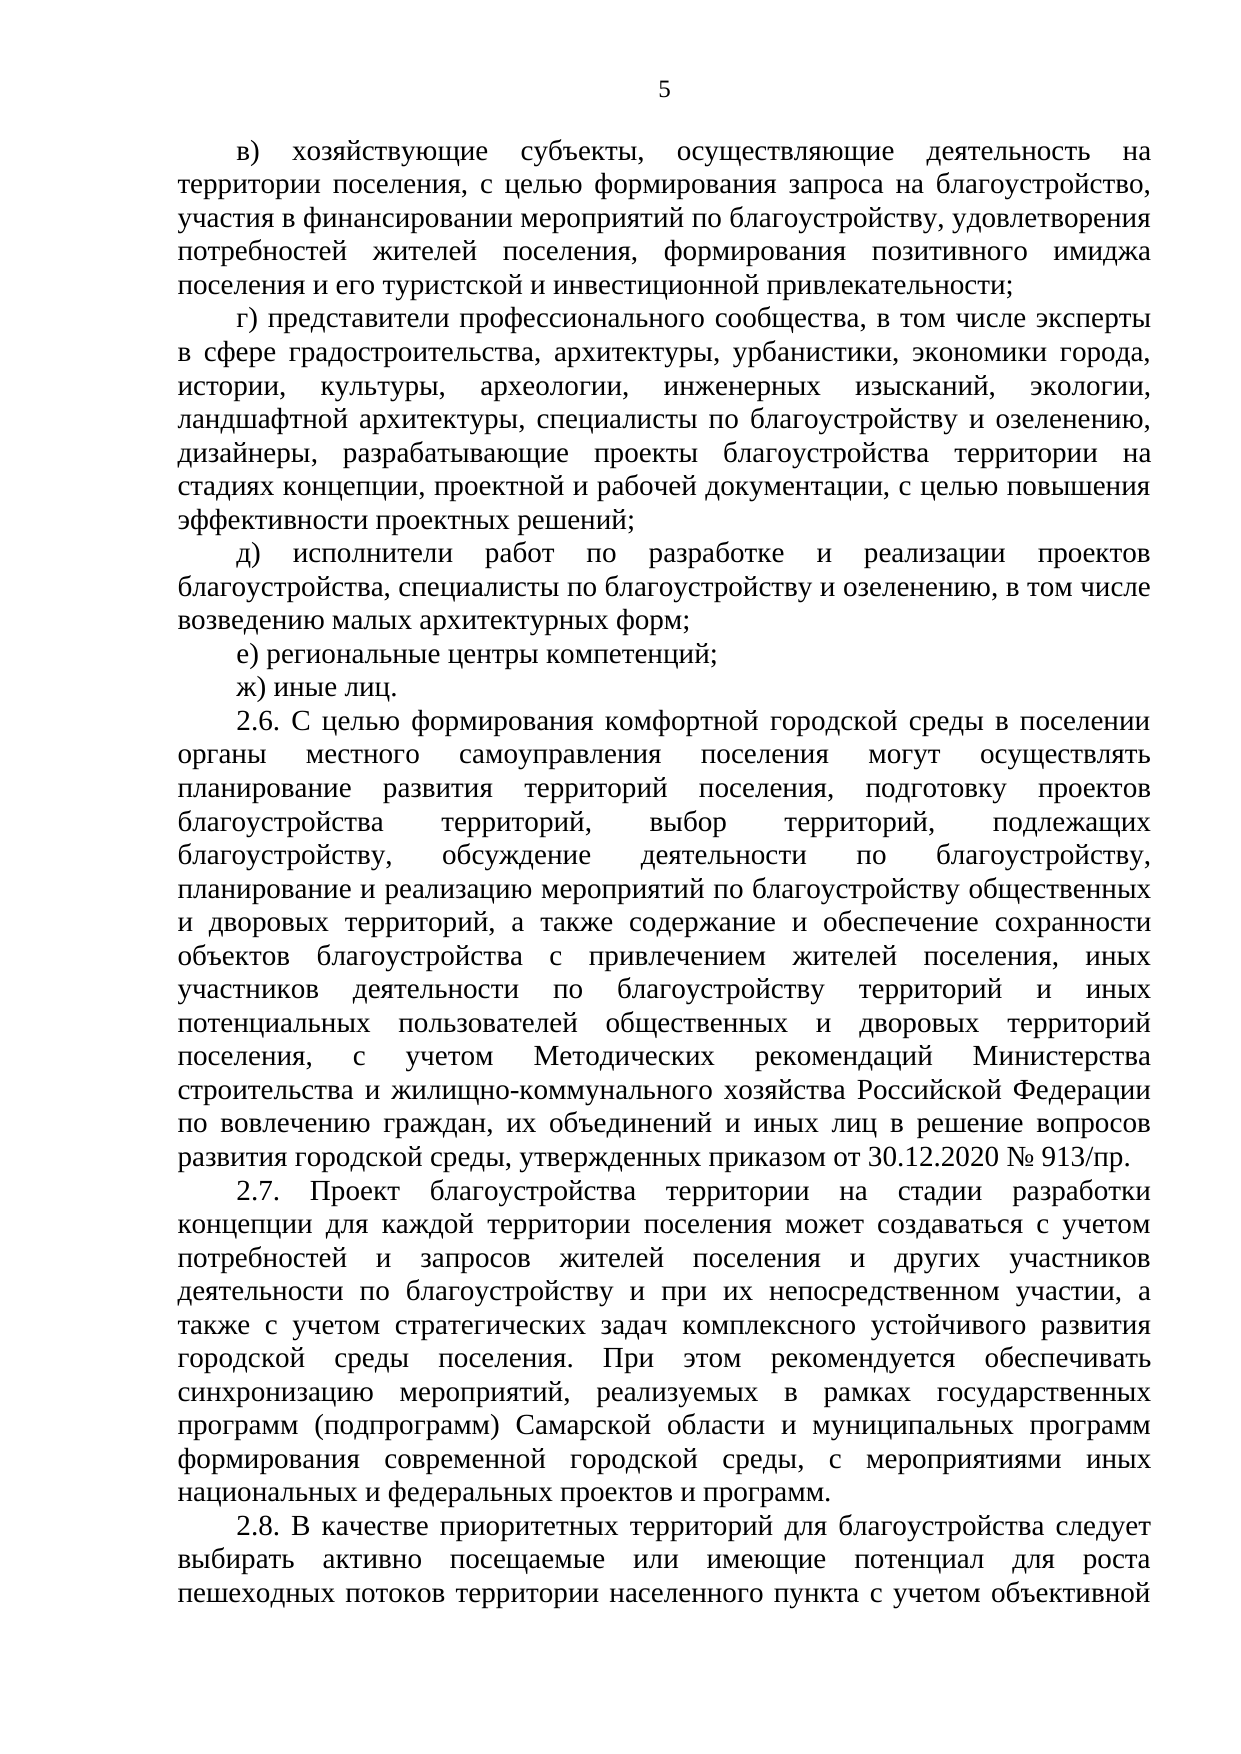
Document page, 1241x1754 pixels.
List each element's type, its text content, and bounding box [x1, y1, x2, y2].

text 2.7. Проект благоустройства территории на стадии разработки концепции для каждой территории поселения может создаваться с учетом потребностей и запросов жителей поселения и других участников деятельности по благоустройству и при их непосредственном участии, а также с учетом стратегических задач комплексного устойчивого развития городской среды поселения. При этом рекомендуется обеспечивать синхронизацию мероприятий, реализуемых в рамках государственных программ (подпрограмм) Самарской области и муниципальных программ формирования современной городской среды, с мероприятиями иных национальных и федеральных проектов и программ. [177, 1173, 1152, 1508]
text в) хозяйствующие субъекты, осуществляющие деятельность на территории поселения, с целью формирования запроса на благоустройство, участия в финансировании мероприятий по благоустройству, удовлетворения потребностей жителей поселения, формирования позитивного имиджа поселения и его туристской и инвестиционной привлекательности; [177, 133, 1152, 301]
text е) региональные центры компетенций; [177, 636, 1152, 669]
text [177, 1508, 1152, 1609]
text 2.6. С целью формирования комфортной городской среды в поселении органы местного самоуправления поселения могут осуществлять планирование развития территорий поселения, подготовку проектов благоустройства территорий, выбор территорий, подлежащих благоустройству, обсуждение деятельности по благоустройству, планирование и реализацию мероприятий по благоустройству общественных и дворовых территорий, а также содержание и обеспечение сохранности объектов благоустройства с привлечением жителей поселения, иных участников деятельности по благоустройству территорий и иных потенциальных пользователей общественных и дворовых территорий поселения, с учетом Методических рекомендаций Министерства строительства и жилищно-коммунального хозяйства Российской Федерации по вовлечению граждан, их объединений и иных лиц в решение вопросов развития городской среды, утвержденных приказом от 30.12.2020 № 913/пр. [177, 703, 1152, 1173]
text ж) иные лиц. [177, 669, 1152, 703]
text д) исполнители работ по разработке и реализации проектов благоустройства, специалисты по благоустройству и озеленению, в том числе возведению малых архитектурных форм; [177, 535, 1152, 636]
text г) представители профессионального сообщества, в том числе эксперты в сфере градостроительства, архитектуры, урбанистики, экономики города, истории, культуры, археологии, инженерных изысканий, экологии, ландшафтной архитектуры, специалисты по благоустройству и озеленению, дизайнеры, разрабатывающие проекты благоустройства территории на стадиях концепции, проектной и рабочей документации, с целью повышения эффективности проектных решений; [177, 301, 1152, 535]
